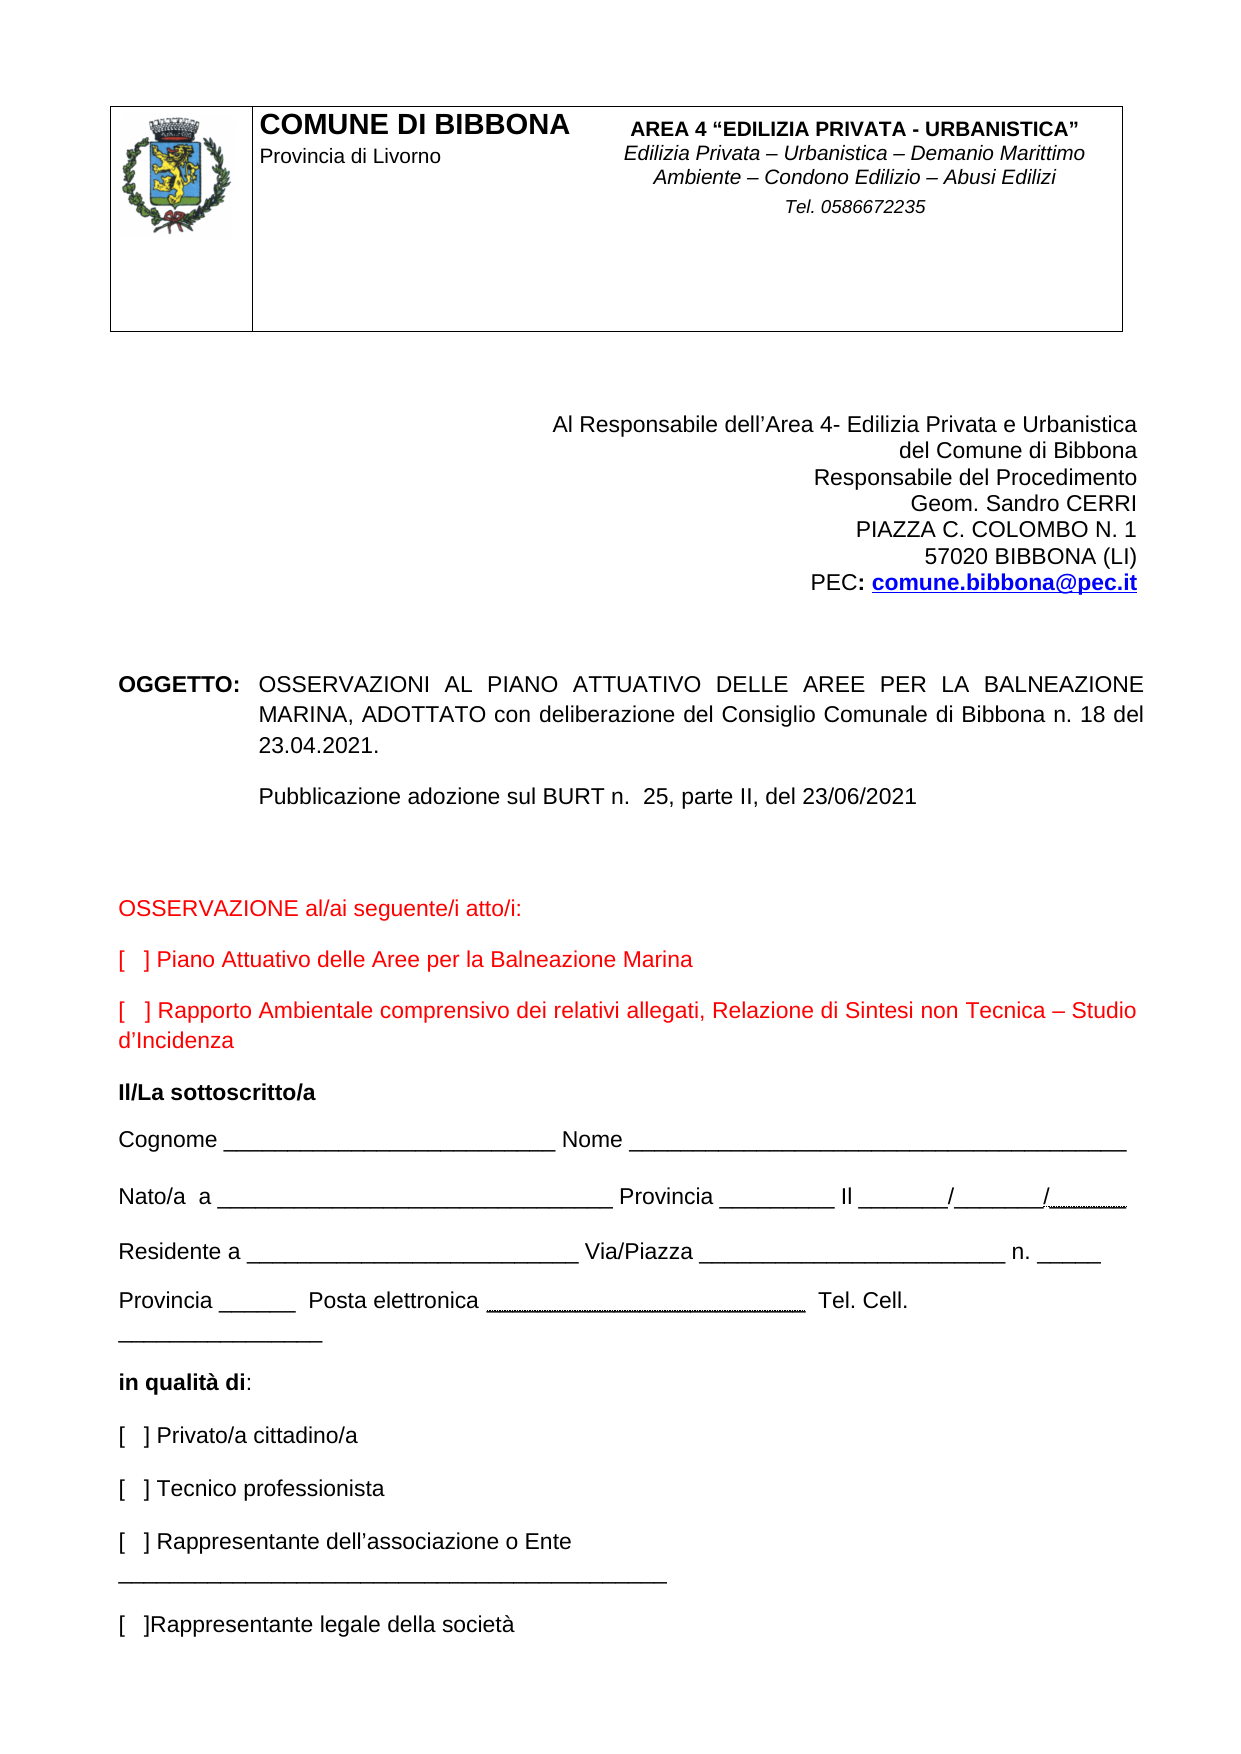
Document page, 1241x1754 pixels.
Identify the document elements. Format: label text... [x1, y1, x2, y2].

text [] Piano Attuativo delle Aree per la Balneazione Marina [118, 946, 1137, 972]
table_header COMUNE DI BIBBONA Provincia di Livorno [253, 107, 1122, 331]
table_cell [] Tecnico professionista [118, 1473, 1117, 1526]
picture [118, 113, 236, 240]
text Geom. Sandro CERRI [118, 490, 1137, 516]
text Residente a __________________________ Via/Piazza ________________________ n. _____ [118, 1238, 1137, 1264]
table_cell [118, 1609, 1117, 1638]
text del Comune di Bibbona [118, 437, 1137, 464]
text Al Responsabile dell’Area 4- Edilizia Privata e Urbanistica [118, 411, 1137, 437]
table_cell [] Rappresentante dell’associazione o Ente ___________________________________________ [118, 1526, 1117, 1609]
text OSSERVAZIONE al/ai seguente/i atto/i: [118, 895, 1137, 921]
table_header OSSERVAZIONI AL PIANO ATTUATIVO DELLE AREE PER LA BALNEAZIONE MARINA, ADOTTATO con deliberazione del Consiglio Comunale di Bibbona n. 18 del 23.04.2021. Pubblicazione adozione sul BURT n. 25, parte II, del 23/06/2021 [251, 671, 1152, 895]
text 57020 BIBBONA (LI) [118, 543, 1137, 569]
text Il/La sottoscritto/a [118, 1078, 1137, 1105]
table_header [111, 107, 252, 331]
text Cognome __________________________ Nome _______________________________________ [118, 1126, 1137, 1152]
table_cell [] Privato/a cittadino/a [118, 1420, 1117, 1473]
text Responsabile del Procedimento [118, 464, 1137, 490]
text PIAZZA C. COLOMBO N. 1 [118, 516, 1137, 543]
text PEC: comune.bibbona@pec.it [118, 569, 1137, 595]
text [] Rapporto Ambientale comprensivo dei relativi allegati, Relazione di Sintesi non Tecnica – Studio d’Incidenza [118, 997, 1137, 1054]
text Nato/a a _______________________________ Provincia _________ Il _______/_______/______ [118, 1183, 1126, 1209]
table_header OGGETTO: [111, 671, 251, 895]
table_header Provincia ______ Posta elettronica _________________________ Tel. Cell. ________________ in qualità di: [118, 1285, 1117, 1419]
